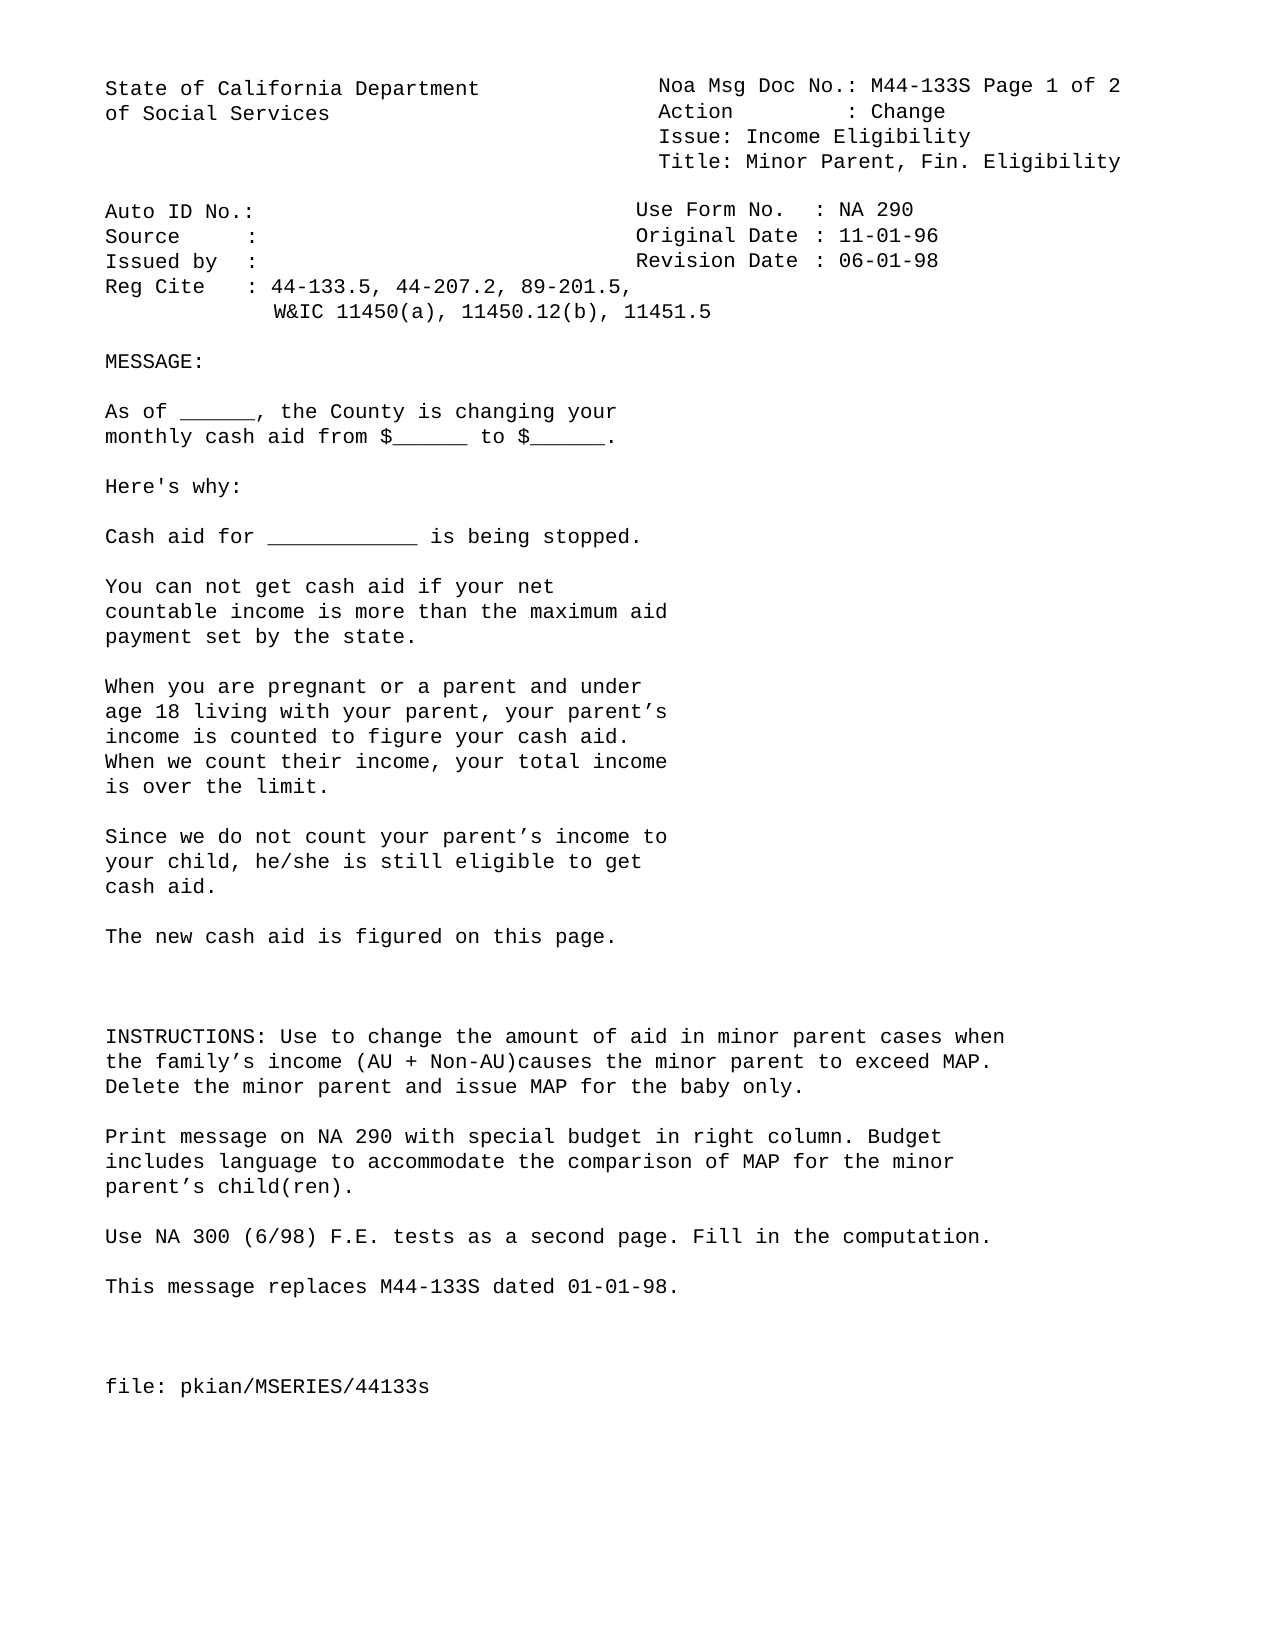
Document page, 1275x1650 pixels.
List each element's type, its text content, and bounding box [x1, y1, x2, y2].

text Print message on NA 290 with special budget in right column. Budget includes language to accommodate the comparison of MAP for the minor parent’s child(ren). [105, 1124, 1050, 1199]
text Action : Change [658, 99, 1155, 124]
text W&IC 11450(a), 11450.12(b), 11451.5 [105, 299, 1155, 324]
text Revision Date : 06-01-98 [626, 247, 1155, 272]
text MESSAGE: [105, 349, 675, 374]
text Use Form No. : NA 290 [626, 199, 1155, 222]
text Original Date : 11-01-96 [626, 222, 1155, 247]
text INSTRUCTIONS: Use to change the amount of aid in minor parent cases when the family’s income (AU + Non-AU)causes the minor parent to exceed MAP. Delete the minor parent and issue MAP for the baby only. [105, 1024, 1050, 1099]
text Issue: Income Eligibility [658, 124, 1155, 149]
text Noa Msg Doc No.: M44-133S Page 1 of 2 [658, 75, 1206, 99]
text When you are pregnant or a parent and under age 18 living with your parent, your parent’s income is counted to figure your cash aid. When we count their income, your total income is over the limit. [105, 674, 675, 799]
text Reg Cite : 44-133.5, 44-207.2, 89-201.5, [105, 274, 1155, 299]
text You can not get cash aid if your net countable income is more than the maximum aid payment set by the state. [105, 574, 675, 649]
text Cash aid for ____________ is being stopped. [105, 524, 675, 549]
text Use NA 300 (6/98) F.E. tests as a second page. Fill in the computation. [105, 1224, 1050, 1249]
text The new cash aid is figured on this page. [105, 924, 675, 949]
text As of ______, the County is changing your monthly cash aid from $______ to $______. [105, 399, 675, 449]
text Since we do not count your parent’s income to your child, he/she is still eligible to get cash aid. [105, 824, 675, 899]
subtitle State of California Department of Social Services [105, 75, 506, 125]
text file: pkian/MSERIES/44133s [105, 1374, 1050, 1399]
text Here's why: [105, 474, 675, 499]
text Auto ID No.: [105, 199, 570, 224]
text Title: Minor Parent, Fin. Eligibility [658, 149, 1155, 174]
text Issued by : [105, 249, 570, 274]
text Source : [105, 224, 570, 249]
text This message replaces M44-133S dated 01-01-98. [105, 1274, 1050, 1299]
